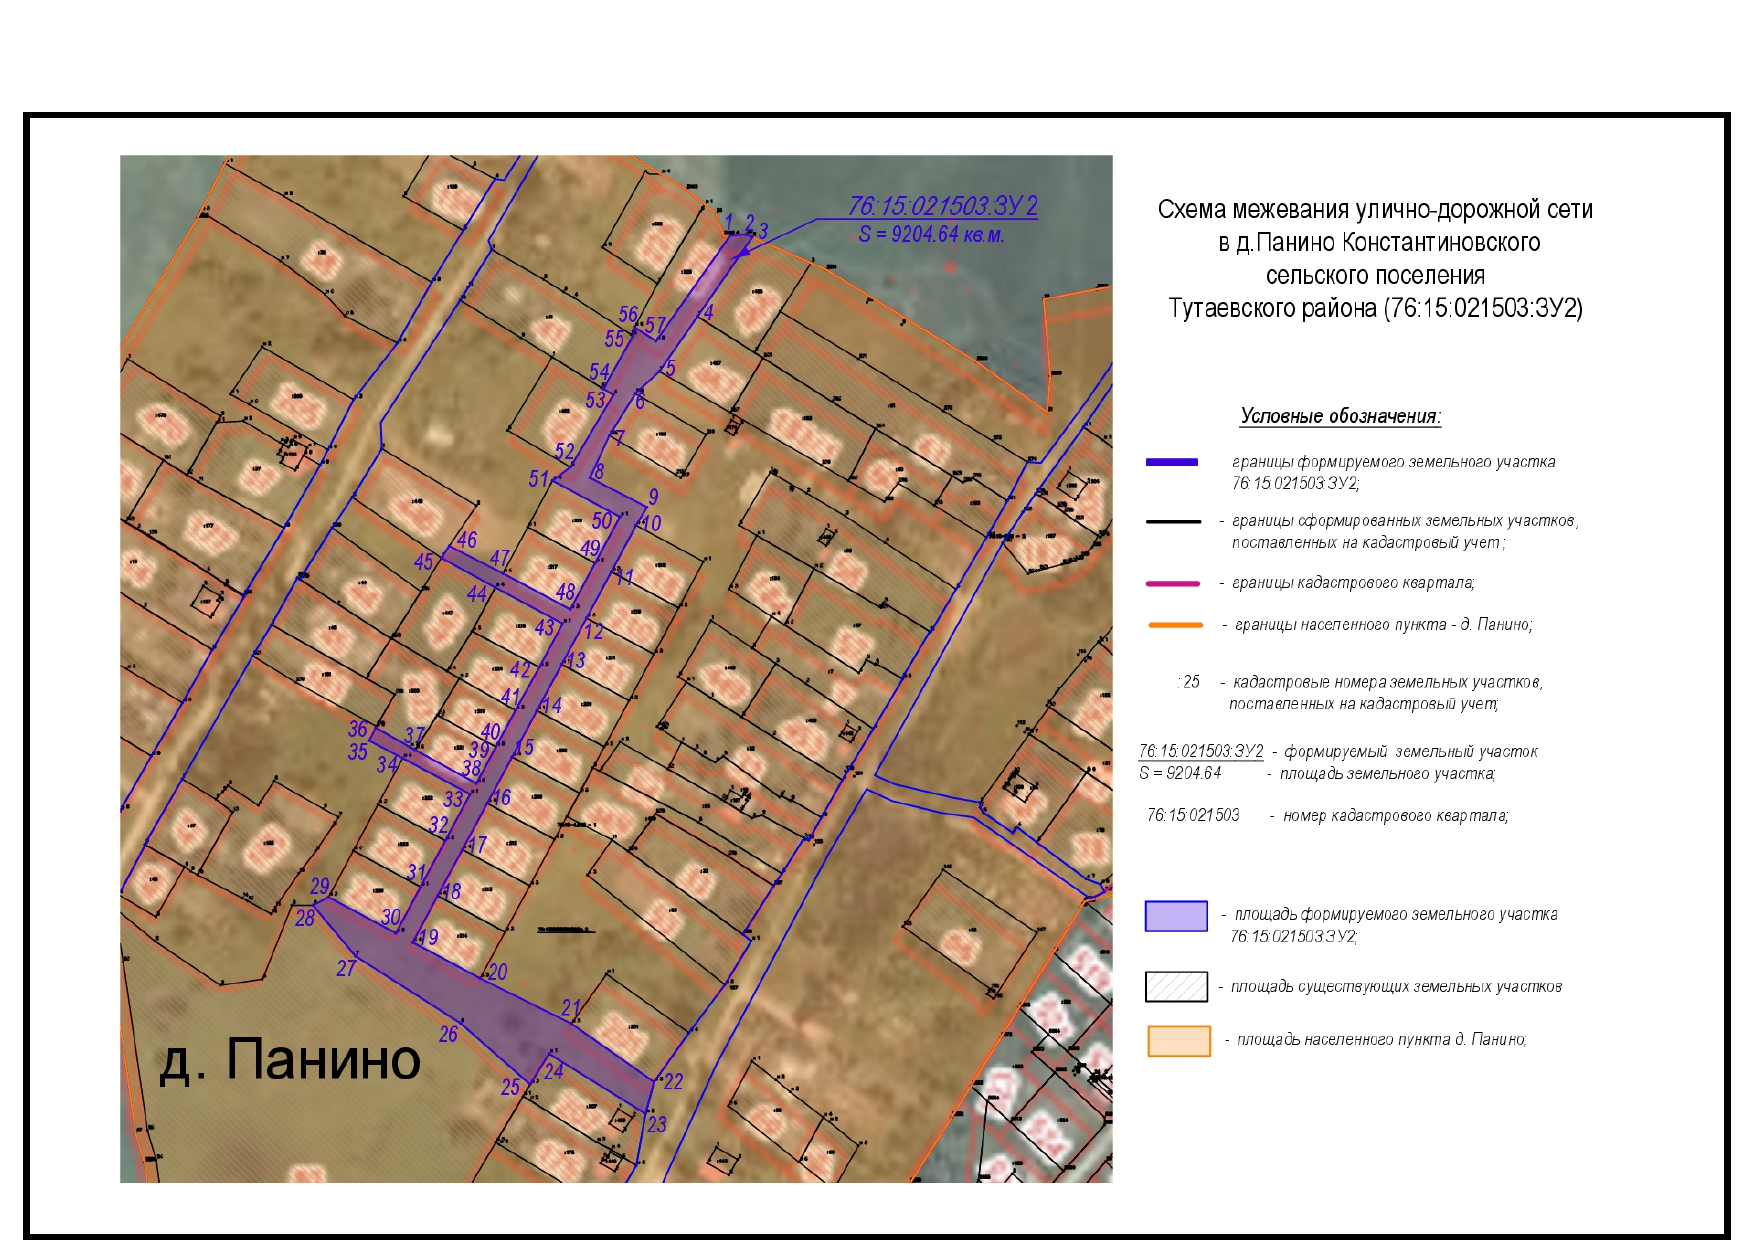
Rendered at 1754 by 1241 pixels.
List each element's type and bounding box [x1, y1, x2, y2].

picture [92, 118, 1631, 1199]
